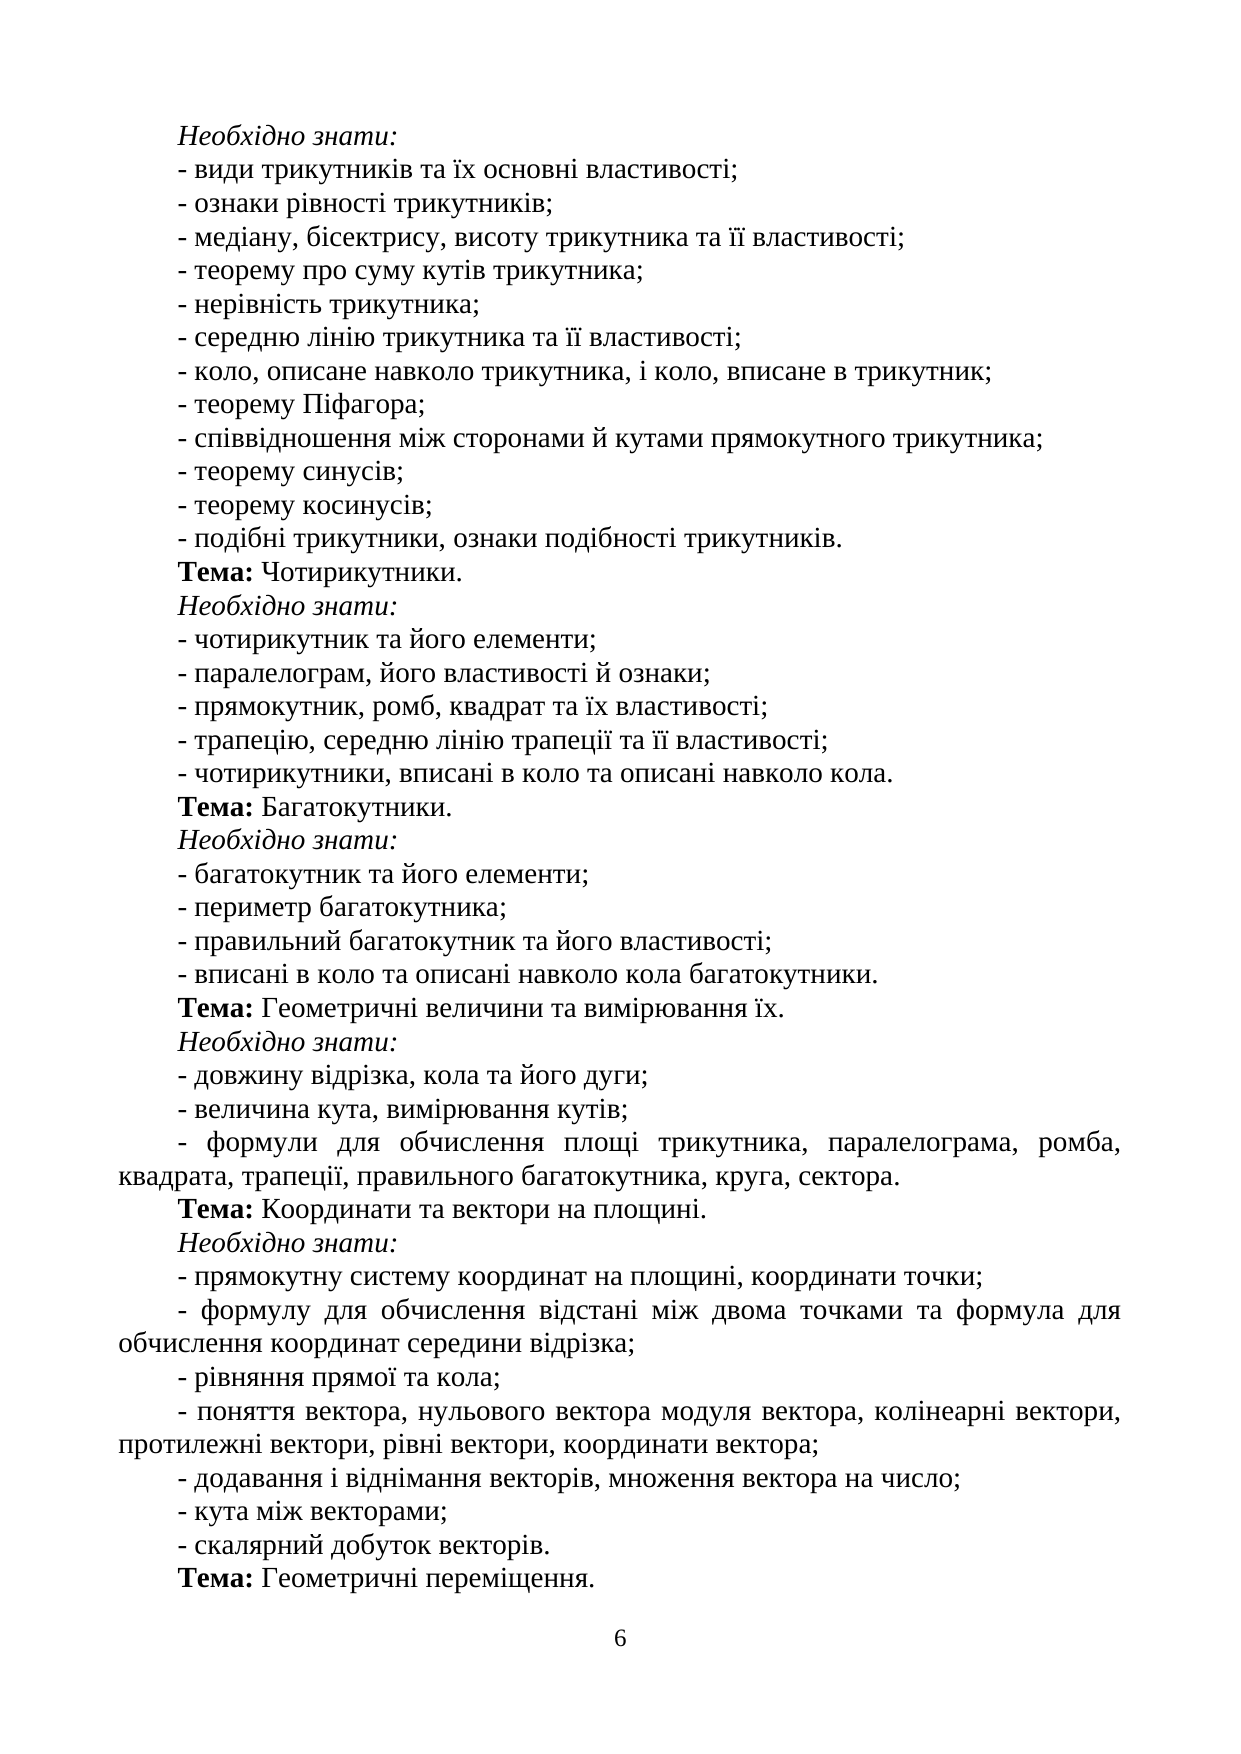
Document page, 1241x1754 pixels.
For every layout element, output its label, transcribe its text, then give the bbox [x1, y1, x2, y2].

text Тема: Координати та вектори на площині. [118, 1191, 1122, 1225]
text - нерівність трикутника; [118, 286, 1122, 319]
text - поняття вектора, нульового вектора модуля вектора, колінеарні вектори, протилежні вектори, рівні вектори, координати вектора; [118, 1393, 1122, 1460]
text - чотирикутники, вписані в коло та описані навколо кола. [118, 755, 1122, 789]
text - середню лінію трикутника та її властивості; [118, 319, 1122, 353]
text - формули для обчислення площі трикутника, паралелограма, ромба, квадрата, трапеції, правильного багатокутника, круга, сектора. [118, 1124, 1122, 1191]
text - прямокутник, ромб, квадрат та їх властивості; [118, 688, 1122, 722]
text - коло, описане навколо трикутника, і коло, вписане в трикутник; [118, 353, 1122, 386]
text - додавання і віднімання векторів, множення вектора на число; [118, 1460, 1122, 1493]
text Тема: Геометричні переміщення. [118, 1560, 1122, 1594]
text - довжину відрізка, кола та його дуги; [118, 1057, 1122, 1091]
text - подібні трикутники, ознаки подібності трикутників. [118, 521, 1122, 554]
text Необхідно знати: [118, 1225, 1122, 1258]
text - величина кута, вимірювання кутів; [118, 1091, 1122, 1124]
text - ознаки рівності трикутників; [118, 185, 1122, 219]
text - трапецію, середню лінію трапеції та її властивості; [118, 722, 1122, 755]
text - медіану, бісектрису, висоту трикутника та її властивості; [118, 219, 1122, 252]
text - чотирикутник та його елементи; [118, 621, 1122, 655]
text - прямокутну систему координат на площині, координати точки; [118, 1258, 1122, 1292]
text Тема: Геометричні величини та вимірювання їх. [118, 990, 1122, 1024]
text - теорему синусів; [118, 453, 1122, 487]
text Необхідно знати: [118, 822, 1122, 856]
text Тема: Багатокутники. [118, 789, 1122, 822]
text - багатокутник та його елементи; [118, 856, 1122, 889]
text - правильний багатокутник та його властивості; [118, 923, 1122, 957]
text - рівняння прямої та кола; [118, 1359, 1122, 1393]
text - скалярний добуток векторів. [118, 1527, 1122, 1560]
text - периметр багатокутника; [118, 889, 1122, 923]
text Необхідно знати: [118, 118, 1122, 152]
text - кута між векторами; [118, 1493, 1122, 1527]
text - співвідношення між сторонами й кутами прямокутного трикутника; [118, 420, 1122, 453]
text - теорему косинусів; [118, 487, 1122, 521]
text - види трикутників та їх основні властивості; [118, 152, 1122, 185]
text Необхідно знати: [118, 1024, 1122, 1057]
text - теорему Піфагора; [118, 386, 1122, 420]
text Необхідно знати: [118, 588, 1122, 621]
text - теорему про суму кутів трикутника; [118, 252, 1122, 286]
text Тема: Чотирикутники. [118, 554, 1122, 588]
text - паралелограм, його властивості й ознаки; [118, 655, 1122, 688]
text - вписані в коло та описані навколо кола багатокутники. [118, 957, 1122, 990]
text - формулу для обчислення відстані між двома точками та формула для обчислення координат середини відрізка; [118, 1292, 1122, 1359]
